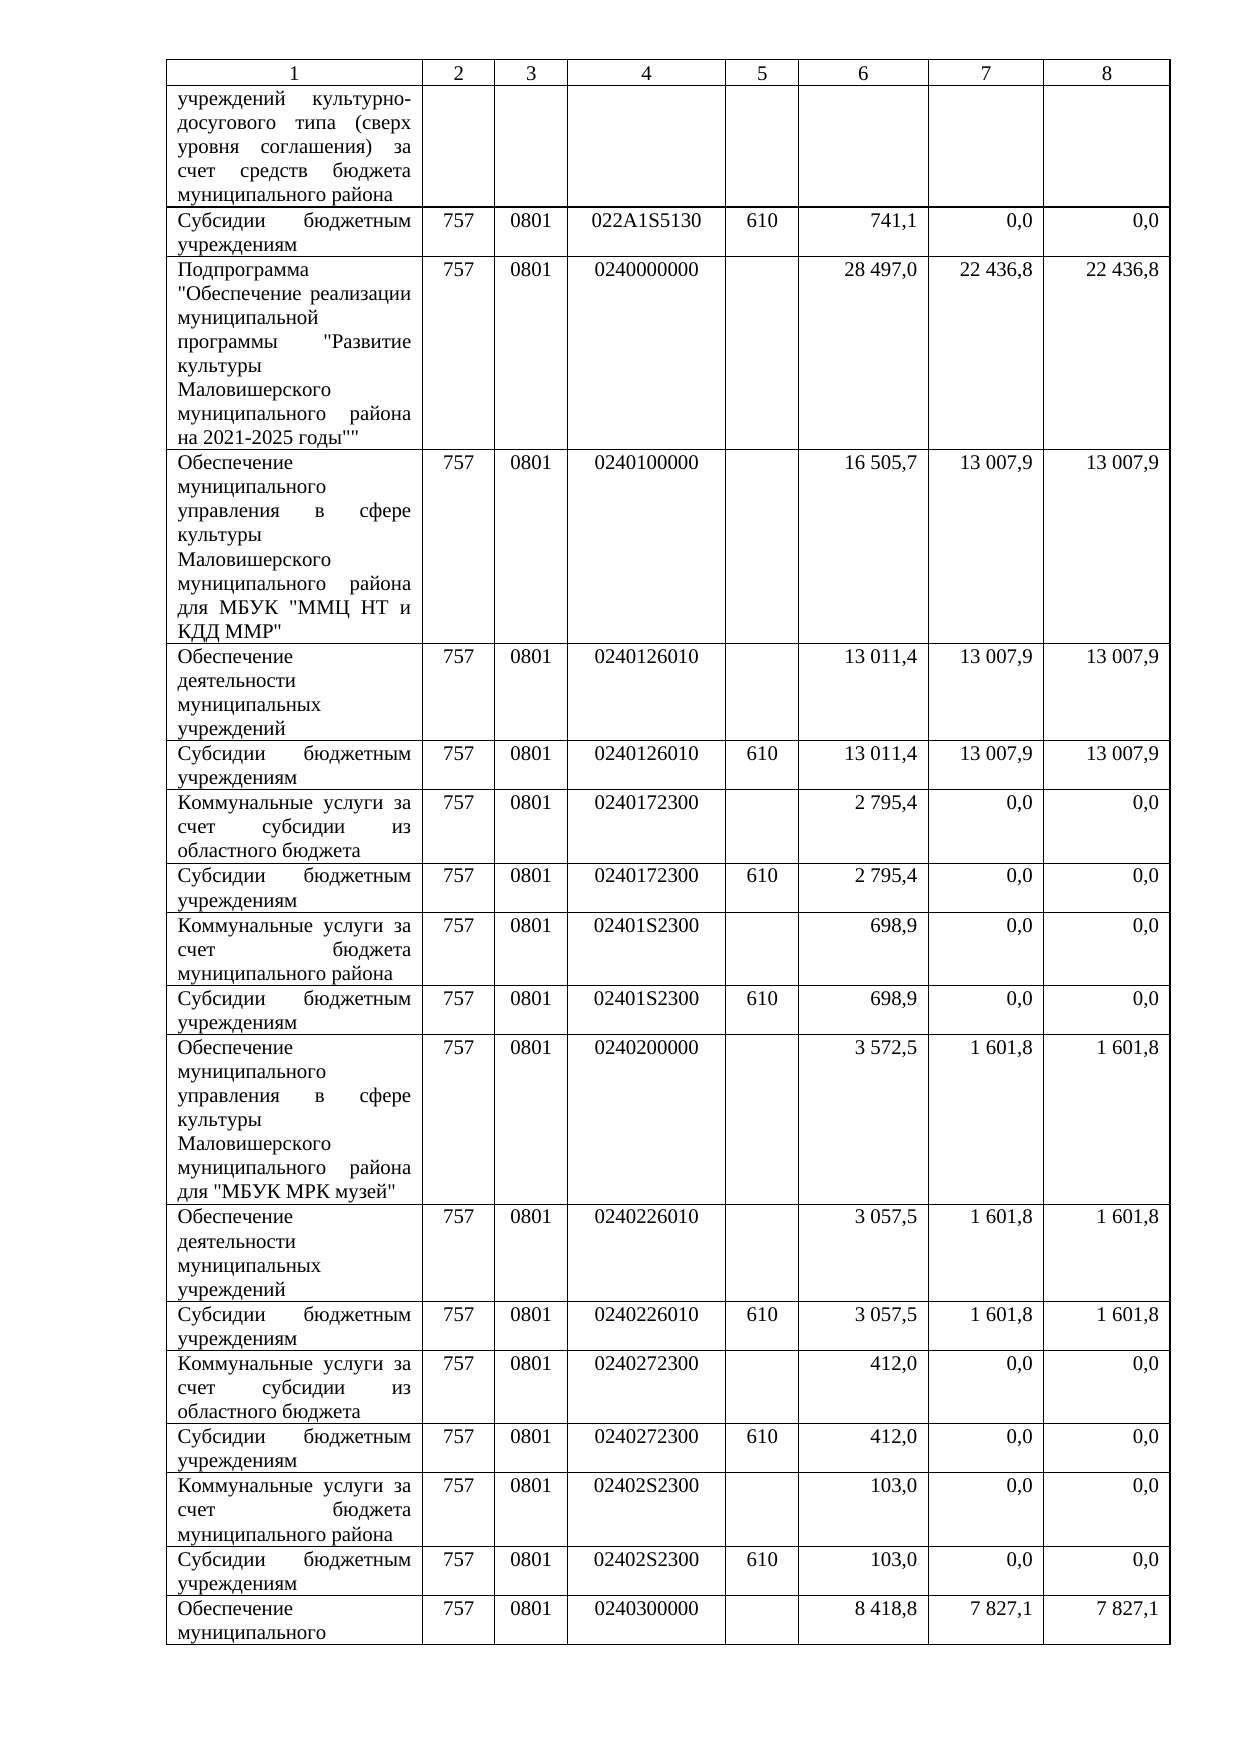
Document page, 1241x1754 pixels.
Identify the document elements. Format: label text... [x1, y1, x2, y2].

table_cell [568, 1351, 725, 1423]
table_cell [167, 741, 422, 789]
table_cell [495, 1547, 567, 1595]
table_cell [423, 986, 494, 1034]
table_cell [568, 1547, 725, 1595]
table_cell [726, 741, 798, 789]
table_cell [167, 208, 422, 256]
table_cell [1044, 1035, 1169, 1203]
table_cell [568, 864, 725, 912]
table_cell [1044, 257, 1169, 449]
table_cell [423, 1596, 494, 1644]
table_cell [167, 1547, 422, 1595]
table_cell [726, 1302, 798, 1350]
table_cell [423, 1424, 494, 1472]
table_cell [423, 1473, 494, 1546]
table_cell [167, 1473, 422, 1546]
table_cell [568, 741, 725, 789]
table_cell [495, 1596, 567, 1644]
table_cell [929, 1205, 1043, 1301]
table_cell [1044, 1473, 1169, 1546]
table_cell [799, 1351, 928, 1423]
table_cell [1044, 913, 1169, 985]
table_header 4 [568, 60, 725, 85]
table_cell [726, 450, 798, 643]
table_header 5 [726, 60, 798, 85]
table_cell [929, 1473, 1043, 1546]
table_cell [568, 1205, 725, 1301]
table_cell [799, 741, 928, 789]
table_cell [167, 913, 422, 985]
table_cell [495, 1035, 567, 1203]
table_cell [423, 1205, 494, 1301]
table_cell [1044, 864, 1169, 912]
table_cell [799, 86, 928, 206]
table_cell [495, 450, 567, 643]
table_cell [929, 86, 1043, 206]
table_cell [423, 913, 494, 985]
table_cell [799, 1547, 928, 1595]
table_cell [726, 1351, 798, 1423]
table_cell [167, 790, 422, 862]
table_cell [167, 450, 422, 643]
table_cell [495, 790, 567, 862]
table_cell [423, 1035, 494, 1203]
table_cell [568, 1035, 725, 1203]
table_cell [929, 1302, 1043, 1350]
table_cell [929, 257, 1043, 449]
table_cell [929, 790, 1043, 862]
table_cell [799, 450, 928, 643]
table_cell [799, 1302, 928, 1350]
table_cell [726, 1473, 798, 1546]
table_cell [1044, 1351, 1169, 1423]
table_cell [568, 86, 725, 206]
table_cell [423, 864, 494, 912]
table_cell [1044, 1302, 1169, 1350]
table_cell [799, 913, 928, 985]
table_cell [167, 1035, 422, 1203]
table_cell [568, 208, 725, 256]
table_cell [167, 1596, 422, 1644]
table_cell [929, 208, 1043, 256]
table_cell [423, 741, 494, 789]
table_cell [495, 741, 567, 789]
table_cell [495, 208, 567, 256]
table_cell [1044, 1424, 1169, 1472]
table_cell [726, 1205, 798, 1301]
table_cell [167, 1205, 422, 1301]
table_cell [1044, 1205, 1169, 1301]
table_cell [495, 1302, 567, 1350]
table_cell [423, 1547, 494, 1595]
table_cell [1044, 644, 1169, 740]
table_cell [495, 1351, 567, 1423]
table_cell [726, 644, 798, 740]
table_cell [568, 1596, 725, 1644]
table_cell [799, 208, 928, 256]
table_header 3 [495, 60, 567, 85]
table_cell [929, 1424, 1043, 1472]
table_header 8 [1044, 60, 1169, 85]
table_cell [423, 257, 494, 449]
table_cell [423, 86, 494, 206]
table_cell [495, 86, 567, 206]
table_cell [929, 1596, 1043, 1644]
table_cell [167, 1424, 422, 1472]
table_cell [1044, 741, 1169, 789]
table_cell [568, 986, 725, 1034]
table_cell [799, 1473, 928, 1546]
table_header 6 [799, 60, 928, 85]
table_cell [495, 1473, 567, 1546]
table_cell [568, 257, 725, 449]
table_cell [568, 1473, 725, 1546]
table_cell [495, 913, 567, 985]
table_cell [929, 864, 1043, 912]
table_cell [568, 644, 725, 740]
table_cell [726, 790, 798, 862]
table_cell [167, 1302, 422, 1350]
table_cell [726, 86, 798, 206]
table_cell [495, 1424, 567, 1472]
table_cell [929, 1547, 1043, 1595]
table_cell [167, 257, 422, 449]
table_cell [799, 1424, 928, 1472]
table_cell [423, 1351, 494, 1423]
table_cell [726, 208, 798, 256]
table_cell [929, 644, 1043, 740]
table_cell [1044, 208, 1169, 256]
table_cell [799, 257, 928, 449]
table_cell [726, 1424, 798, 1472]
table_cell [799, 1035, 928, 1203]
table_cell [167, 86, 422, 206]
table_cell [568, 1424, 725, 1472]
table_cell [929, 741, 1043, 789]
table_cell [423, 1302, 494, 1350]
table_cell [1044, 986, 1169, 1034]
table_header 1 [167, 60, 422, 85]
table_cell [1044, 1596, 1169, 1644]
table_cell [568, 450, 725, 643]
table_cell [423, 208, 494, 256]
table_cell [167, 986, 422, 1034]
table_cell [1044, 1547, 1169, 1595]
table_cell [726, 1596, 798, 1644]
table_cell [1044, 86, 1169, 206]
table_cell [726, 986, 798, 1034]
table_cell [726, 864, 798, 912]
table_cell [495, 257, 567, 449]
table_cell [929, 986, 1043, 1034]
table_header 7 [929, 60, 1043, 85]
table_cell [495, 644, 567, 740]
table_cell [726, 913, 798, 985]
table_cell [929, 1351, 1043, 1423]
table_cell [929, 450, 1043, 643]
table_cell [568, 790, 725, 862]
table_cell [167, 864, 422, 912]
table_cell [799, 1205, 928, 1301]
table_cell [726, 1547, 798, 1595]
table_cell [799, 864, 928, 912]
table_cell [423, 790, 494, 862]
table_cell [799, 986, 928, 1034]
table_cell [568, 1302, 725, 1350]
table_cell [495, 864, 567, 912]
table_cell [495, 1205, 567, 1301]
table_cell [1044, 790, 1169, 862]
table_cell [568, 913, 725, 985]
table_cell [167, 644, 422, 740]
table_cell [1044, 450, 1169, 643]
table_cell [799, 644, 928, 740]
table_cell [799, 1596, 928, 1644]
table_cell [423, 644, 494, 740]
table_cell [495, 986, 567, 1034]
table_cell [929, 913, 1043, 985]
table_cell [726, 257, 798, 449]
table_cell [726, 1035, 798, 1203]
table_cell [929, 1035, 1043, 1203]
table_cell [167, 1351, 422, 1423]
table_header 2 [423, 60, 494, 85]
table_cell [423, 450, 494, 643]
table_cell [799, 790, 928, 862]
